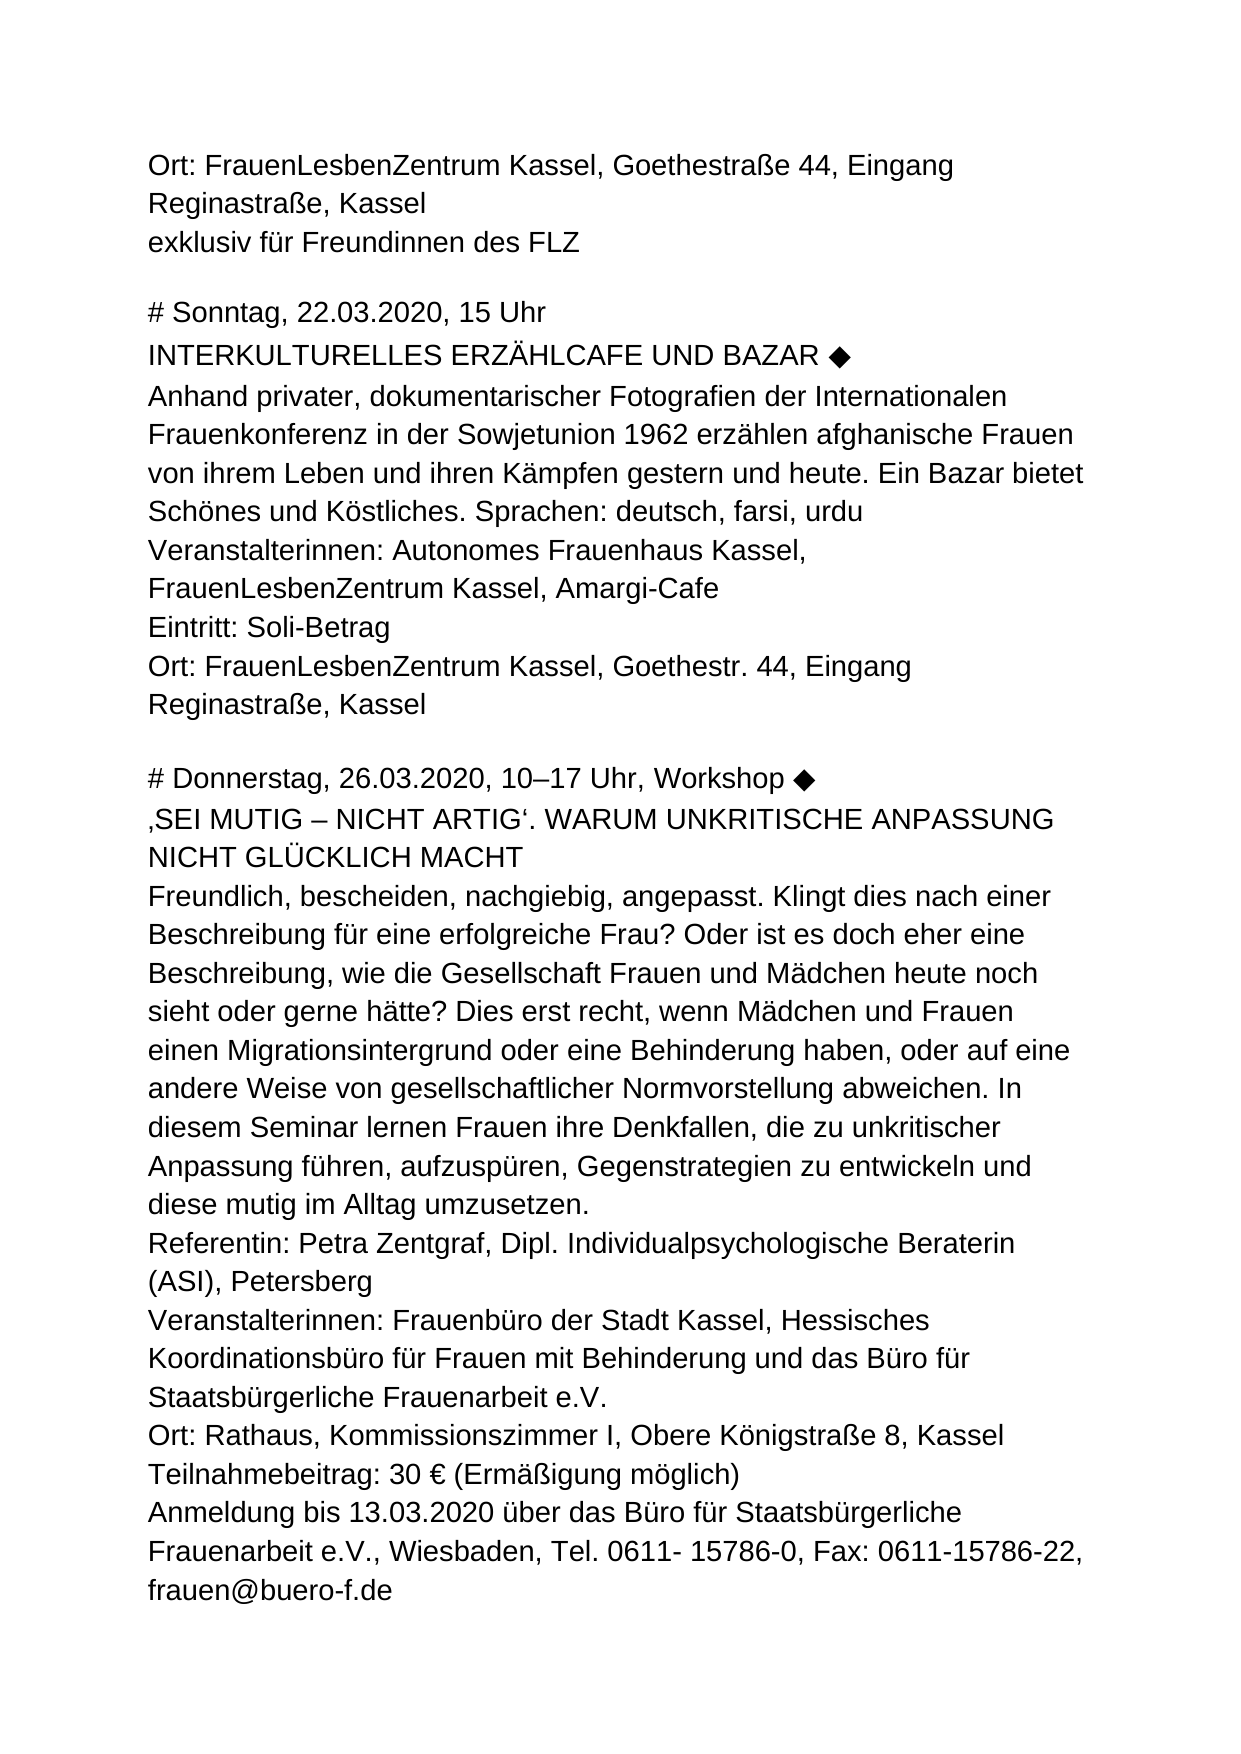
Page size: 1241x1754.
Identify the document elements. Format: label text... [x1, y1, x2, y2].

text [148, 757, 1093, 1606]
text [148, 148, 1093, 290]
text # Sonntag, 22.03.2020, 15 Uhr Interkulturelles Erzählcafe und Bazar ◆ Anhand privater, dokumentarischer Fotografien der Internationalen Frauenkonferenz in der Sowjetunion 1962 erzählen afghanische Frauen von ihrem Leben und ihren Kämpfen gestern und heute. Ein Bazar bietet Schönes und Köstliches. Sprachen: deutsch, farsi, urdu Veranstalterinnen: Autonomes Frauenhaus Kassel, FrauenLesbenZentrum Kassel, Amargi-Cafe Eintritt: Soli-Betrag Ort: FrauenLesbenZentrum Kassel, Goethestr. 44, Eingang Reginastraße, Kassel [148, 294, 1093, 753]
